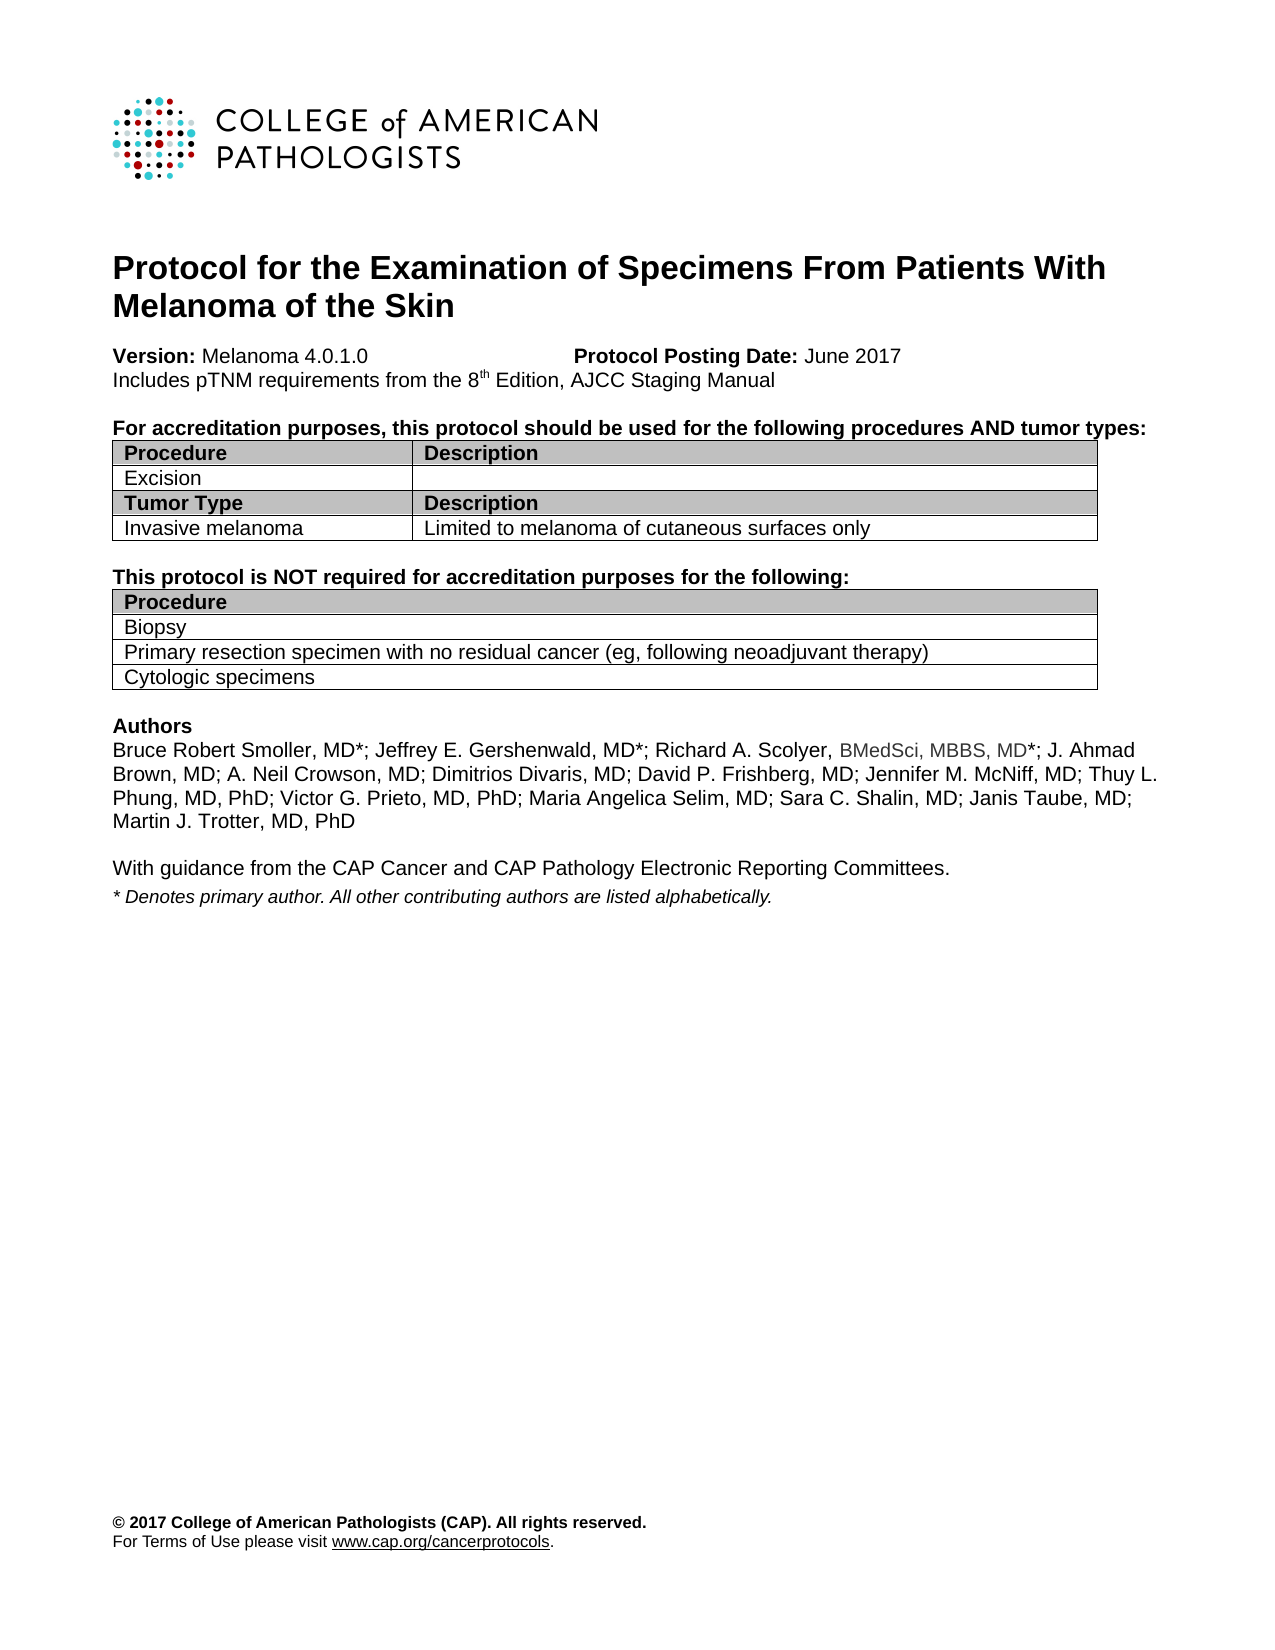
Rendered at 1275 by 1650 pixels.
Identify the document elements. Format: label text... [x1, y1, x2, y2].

table_cell Limited to melanoma of cutaneous surfaces only [413, 516, 1097, 539]
table_header Procedure [113, 590, 1097, 613]
subtitle Authors [112, 713, 1162, 737]
table_cell Biopsy [113, 615, 1097, 638]
text This protocol is NOT required for accreditation purposes for the following: [112, 564, 1162, 588]
text * Denotes primary author. All other contributing authors are listed alphabetically. [112, 886, 1162, 908]
table_cell Primary resection specimen with no residual cancer (eg, following neoadjuvant therapy) [113, 640, 1097, 663]
table_cell Excision [113, 466, 412, 489]
table_header Protocol Posting Date: June 2017 [563, 344, 984, 368]
text Bruce Robert Smoller, MD*; Jeffrey E. Gershenwald, MD*; Richard A. Scolyer, BMedSci, MBBS, MD*; J. Ahmad Brown, MD; A. Neil Crowson, MD; Dimitrios Divaris, MD; David P. Frishberg, MD; Jennifer M. McNiff, MD; Thuy L. Phung, MD, PhD; Victor G. Prieto, MD, PhD; Maria Angelica Selim, MD; Sara C. Shalin, MD; Janis Taube, MD; Martin J. Trotter, MD, PhD [112, 737, 1162, 833]
text With guidance from the CAP Cancer and CAP Pathology Electronic Reporting Committees. [112, 856, 1162, 880]
table_cell Tumor Type [113, 491, 412, 514]
table_cell Description [413, 491, 1097, 514]
table_cell Cytologic specimens [113, 665, 1097, 688]
text Protocol for the Examination of Specimens From Patients With Melanoma of the Skin [112, 248, 1162, 325]
table_cell [413, 466, 1097, 489]
table_cell Invasive melanoma [113, 516, 412, 539]
table_cell Includes pTNM requirements from the 8th Edition, AJCC Staging Manual [101, 368, 891, 392]
table_header Description [413, 441, 1097, 464]
picture [112, 97, 597, 180]
table_header Version: Melanoma 4.0.1.0 [101, 344, 562, 368]
text For accreditation purposes, this protocol should be used for the following procedures AND tumor types: [112, 416, 1162, 439]
table_header Procedure [113, 441, 412, 464]
